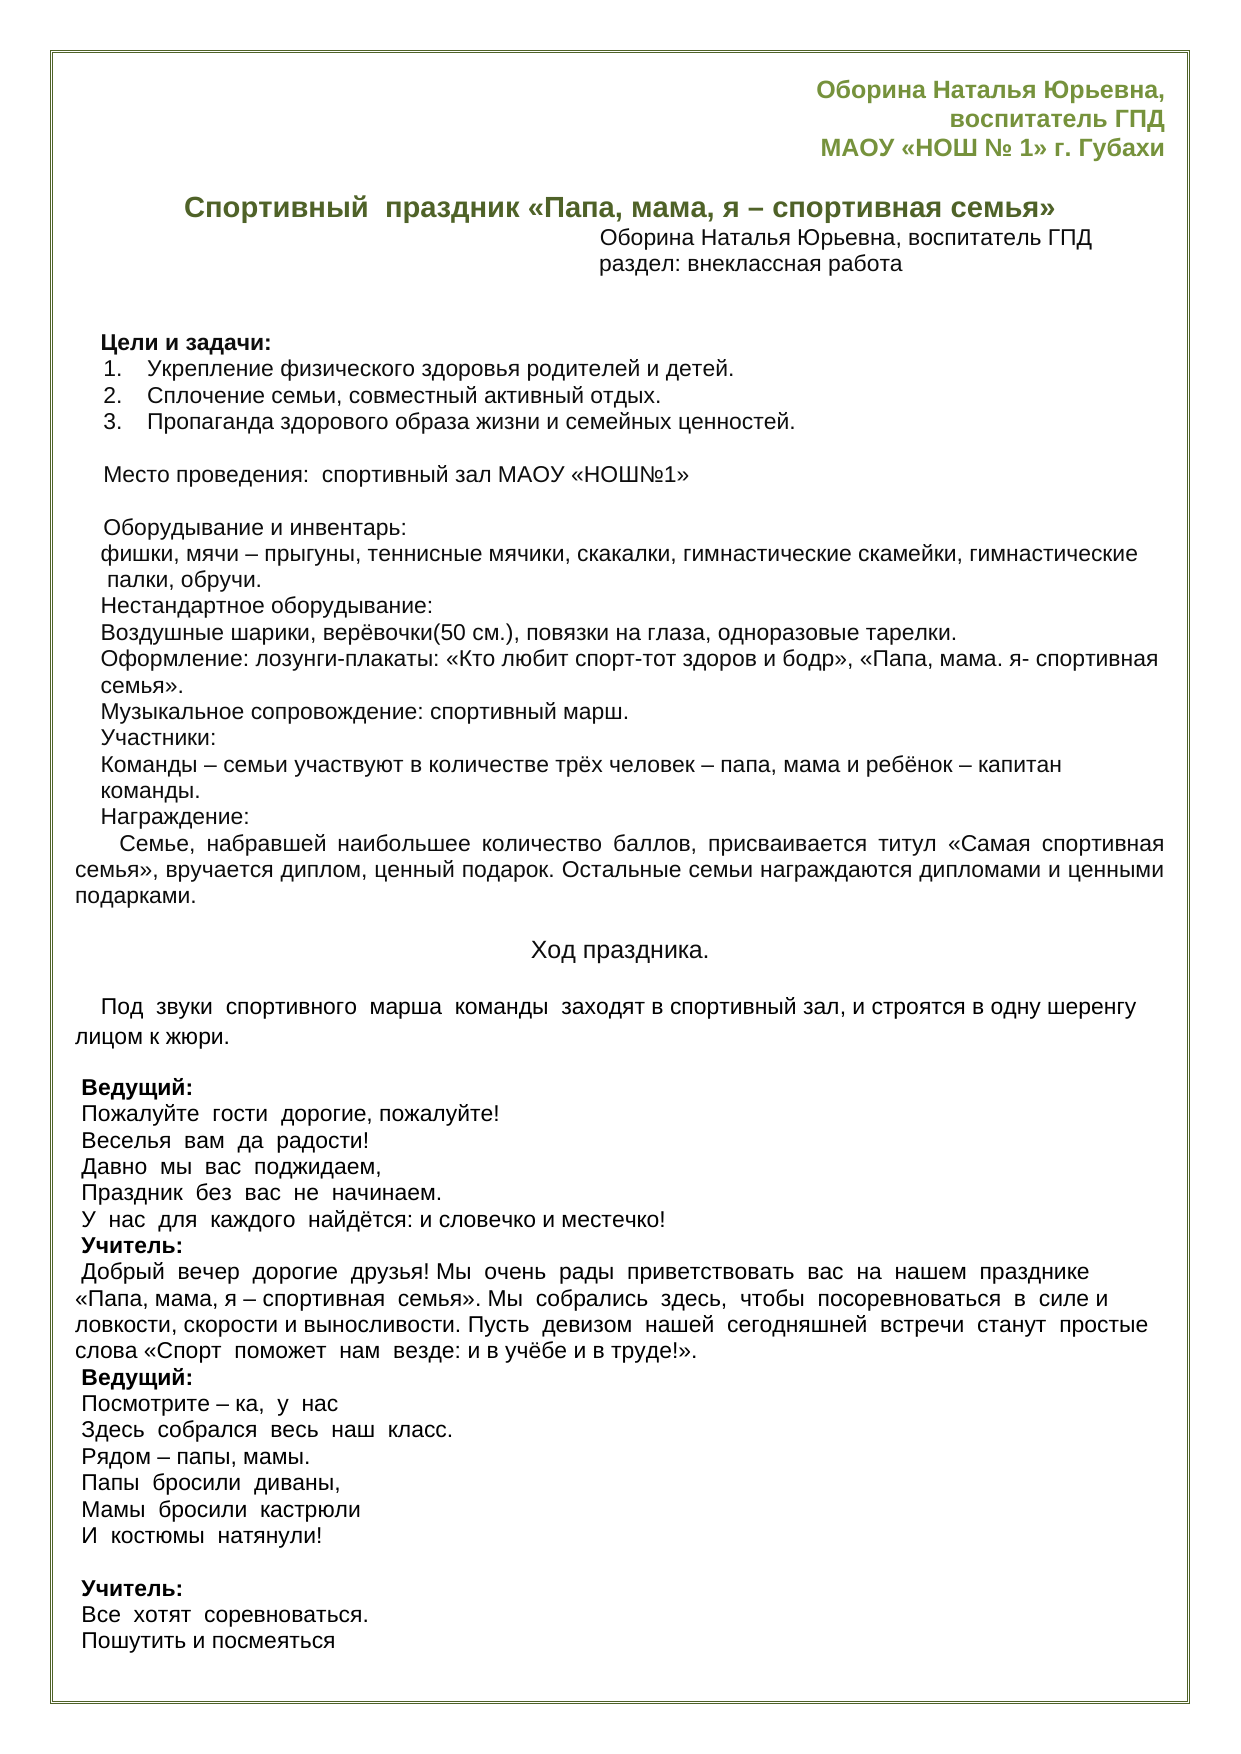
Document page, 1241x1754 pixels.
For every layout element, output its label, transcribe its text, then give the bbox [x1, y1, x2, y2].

text Все хотят соревноваться. [75, 1601, 1165, 1627]
text Добрый вечер дорогие друзья! Мы очень рады приветствовать вас на нашем празднике «Папа, мама, я – спортивная семья». Мы собрались здесь, чтобы посоревноваться в силе и ловкости, скорости и выносливости. Пусть девизом нашей сегодняшней встречи станут простые слова «Спорт поможет нам везде: и в учёбе и в труде!». [75, 1258, 1165, 1364]
list Пропаганда здорового образа жизни и семейных ценностей. [103, 408, 1165, 434]
text Нестандартное оборудывание: [75, 592, 1165, 619]
text Учитель: [75, 1232, 1165, 1258]
text У нас для каждого найдётся: и словечко и местечко! [75, 1206, 1165, 1232]
text Награждение: [75, 803, 1165, 830]
text Семье, набравшей наибольшее количество баллов, присваивается титул «Самая спортивная семья», вручается диплом, ценный подарок. Остальные семьи награждаются дипломами и ценными подарками. [75, 830, 1165, 909]
text Посмотрите – ка, у нас [75, 1390, 1165, 1416]
text Ход праздника. [75, 935, 1165, 964]
text Мамы бросили кастрюли [75, 1496, 1165, 1522]
list Сплочение семьи, совместный активный отдых. [103, 382, 1165, 408]
text Веселья вам да радости! [75, 1127, 1165, 1153]
text Воздушные шарики, верёвочки(50 см.), повязки на глаза, одноразовые тарелки. [75, 619, 1165, 645]
list Укрепление физического здоровья родителей и детей. [103, 355, 1165, 382]
text Спортивный праздник «Папа, мама, я – спортивная семья» [75, 190, 1165, 223]
text Цели и задачи: [75, 329, 1165, 355]
text Здесь собрался весь наш класс. [75, 1416, 1165, 1443]
text Рядом – папы, мамы. [75, 1443, 1165, 1469]
text Под звуки спортивного марша команды заходят в спортивный зал, и строятся в одну шеренгу лицом к жюри. [75, 993, 1165, 1049]
text Давно мы вас поджидаем, [75, 1153, 1165, 1179]
text Пошутить и посмеяться [75, 1627, 1165, 1654]
text Место проведения: спортивный зал МАОУ «НОШ№1» [103, 461, 1165, 487]
text команды. [75, 777, 1165, 803]
text Оборудывание и инвентарь: [103, 513, 1165, 540]
text Пожалуйте гости дорогие, пожалуйте! [75, 1100, 1165, 1127]
text Оформление: лозунги-плакаты: «Кто любит спорт-тот здоров и бодр», «Папа, мама. я- спортивная [75, 645, 1165, 672]
text Ведущий: [75, 1364, 1165, 1390]
text Ведущий: [75, 1074, 1165, 1100]
text Праздник без вас не начинаем. [75, 1179, 1165, 1206]
text Учитель: [75, 1574, 1165, 1601]
text Папы бросили диваны, [75, 1469, 1165, 1496]
text воспитатель ГПД [75, 104, 1165, 132]
text Оборина Наталья Юрьевна, [75, 75, 1165, 104]
text семья». [75, 672, 1165, 698]
text И костюмы натянули! [75, 1522, 1165, 1548]
text Команды – семьи участвуют в количестве трёх человек – папа, мама и ребёнок – капитан [75, 751, 1165, 777]
text Участники: [75, 724, 1165, 751]
text Музыкальное сопровождение: спортивный марш. [75, 698, 1165, 724]
text раздел: внеклассная работа [75, 250, 1165, 276]
text палки, обручи. [75, 566, 1165, 592]
text Оборина Наталья Юрьевна, воспитатель ГПД [75, 223, 1165, 250]
text фишки, мячи – прыгуны, теннисные мячики, скакалки, гимнастические скамейки, гимнастические [75, 540, 1165, 566]
text МАОУ «НОШ № 1» г. Губахи [75, 132, 1165, 161]
